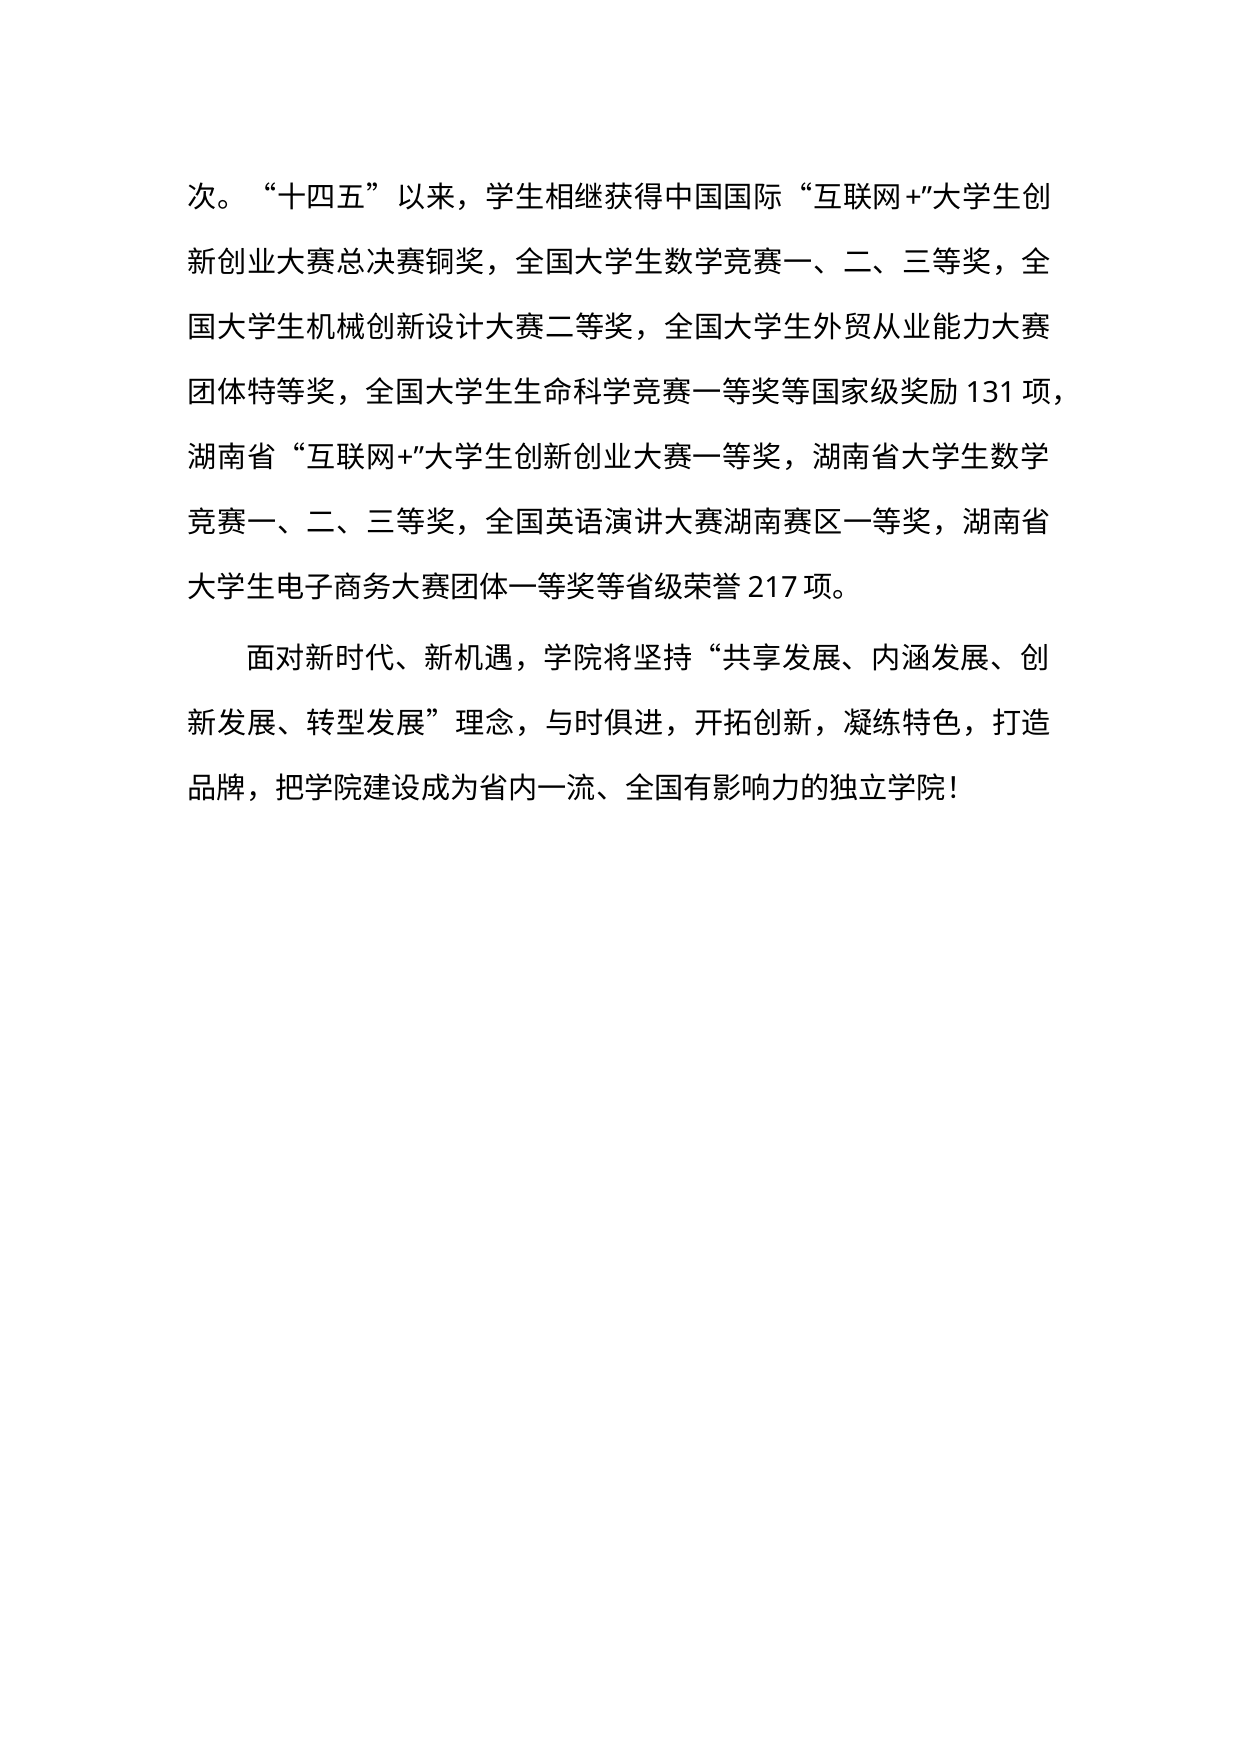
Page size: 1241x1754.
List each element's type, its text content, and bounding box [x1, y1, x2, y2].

text 面对新时代、新机遇，学院将坚持“共享发展、内涵发展、创新发展、转型发展”理念，与时俱进，开拓创新，凝练特色，打造品牌，把学院建设成为省内一流、全国有影响力的独立学院！ [187, 623, 1051, 818]
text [187, 162, 1051, 617]
